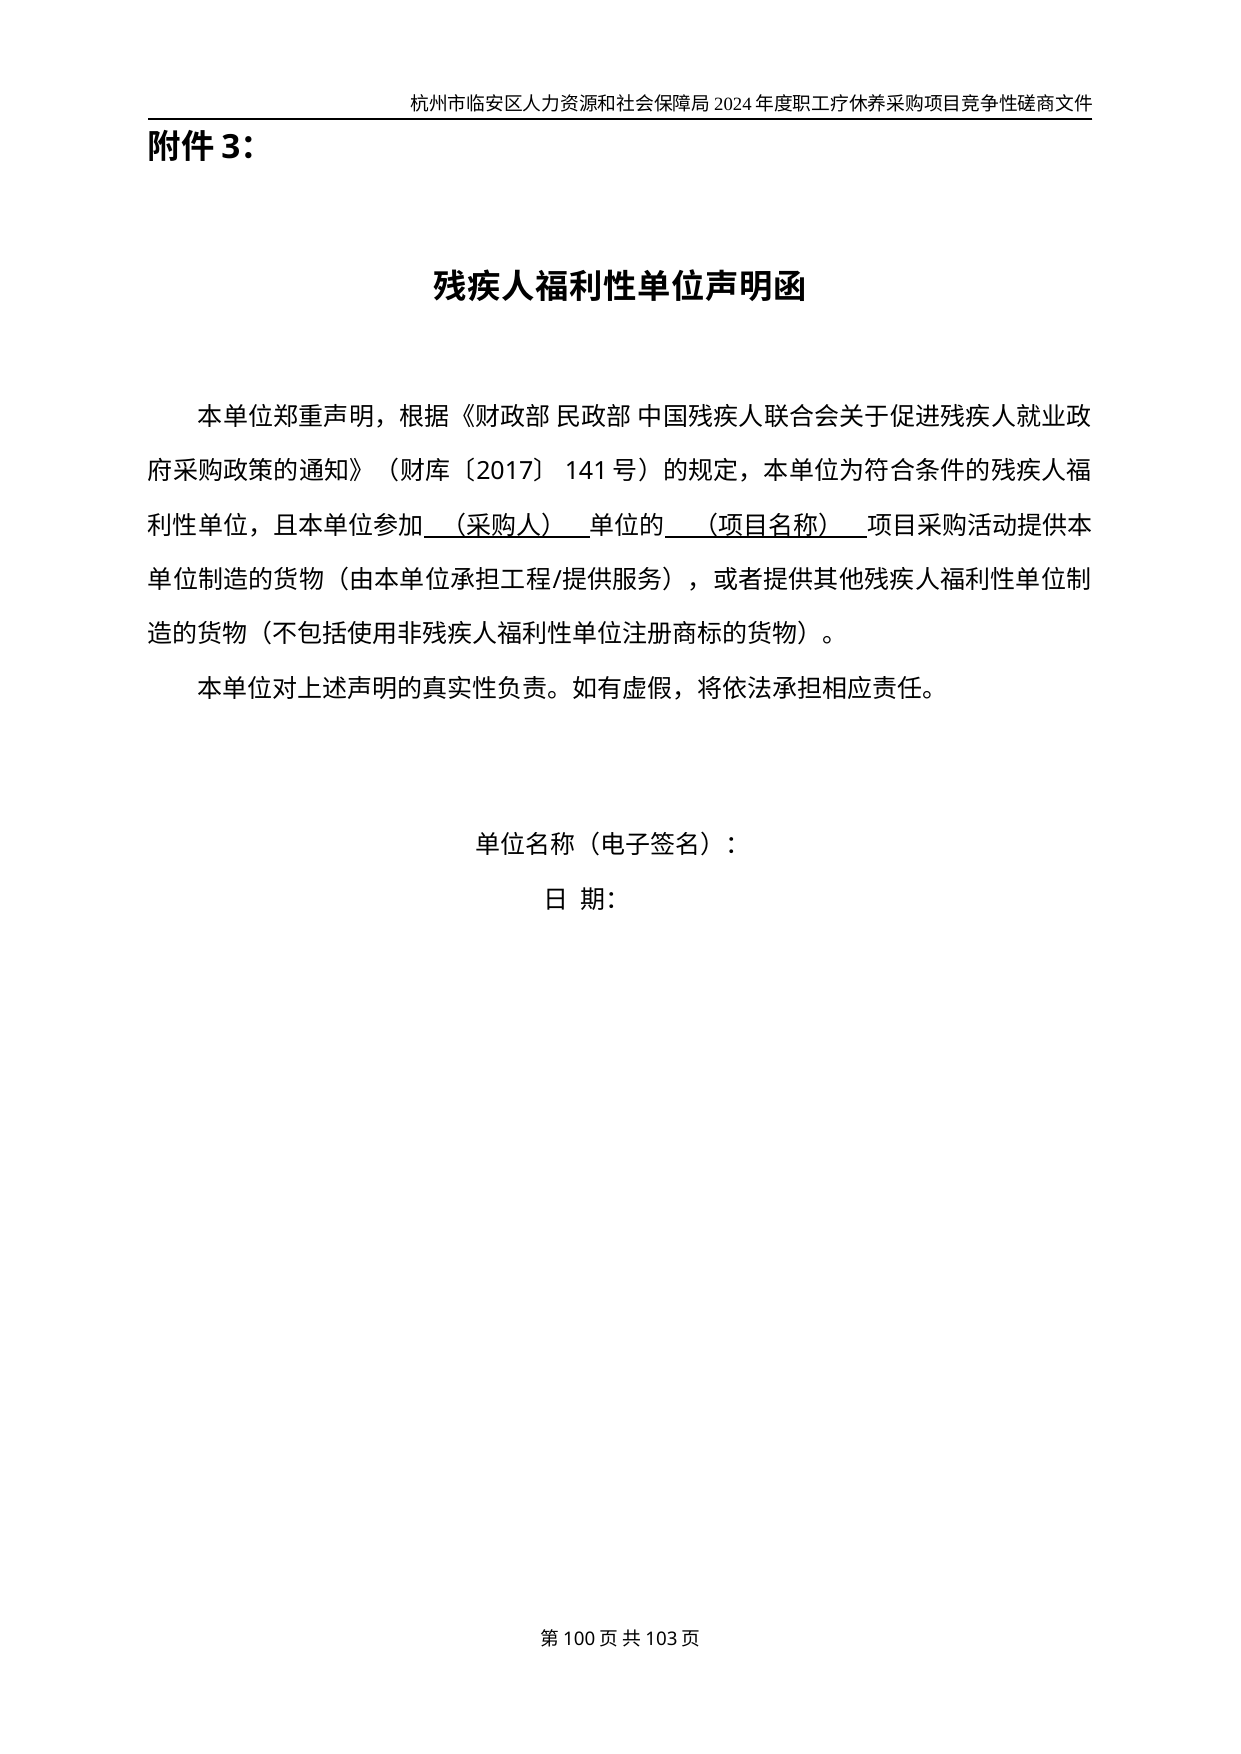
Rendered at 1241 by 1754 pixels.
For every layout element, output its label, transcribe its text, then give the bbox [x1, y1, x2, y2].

text 残疾人福利性单位声明函 [148, 260, 1092, 308]
text 本单位对上述声明的真实性负责。如有虚假，将依法承担相应责任。 [148, 668, 1092, 704]
text 本单位郑重声明，根据《财政部 民政部 中国残疾人联合会关于促进残疾人就业政府采购政策的通知》（财库〔2017〕 141号）的规定，本单位为符合条件的残疾人福利性单位，且本单位参加 （采购人） 单位的 （项目名称） 项目采购活动提供本单位制造的货物（由本单位承担工程/提供服务），或者提供其他残疾人福利性单位制造的货物（不包括使用非残疾人福利性单位注册商标的货物）。 [148, 396, 1092, 650]
text 附件3： [148, 120, 1092, 168]
text 日 期： [148, 879, 930, 915]
text 单位名称（电子签名）： [148, 825, 930, 861]
